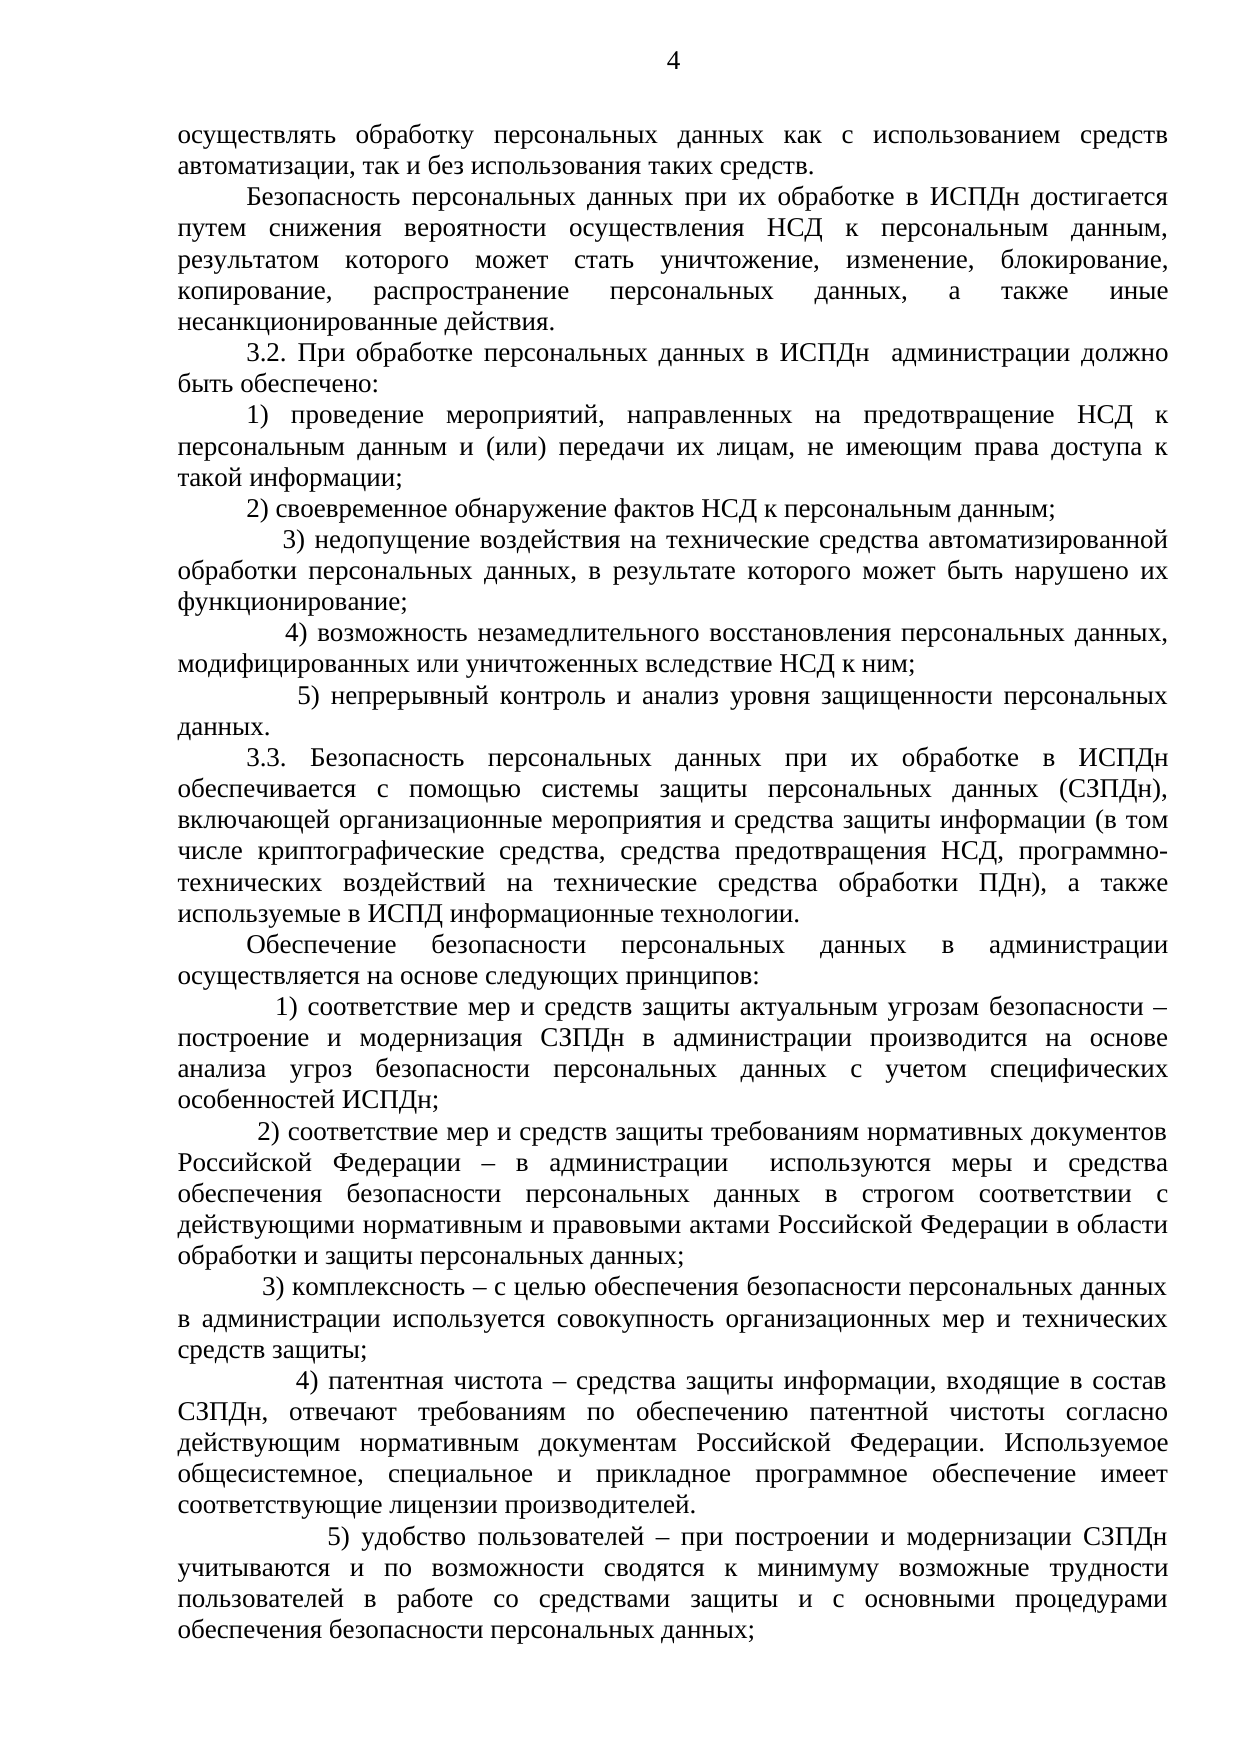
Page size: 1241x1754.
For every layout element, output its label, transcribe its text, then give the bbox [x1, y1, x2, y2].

text 4) патентная чистота – средства защиты информации, входящие в состав СЗПДн, отвечают требованиям по обеспечению патентной чистоты согласно действующим нормативным документам Российской Федерации. Используемое общесистемное, специальное и прикладное программное обеспечение имеет соответствующие лицензии производителей. [177, 1364, 1169, 1520]
text Обеспечение безопасности персональных данных в администрации осуществляется на основе следующих принципов: [177, 928, 1169, 990]
text 1) проведение мероприятий, направленных на предотвращение НСД к персональным данным и (или) передачи их лицам, не имеющим права доступа к такой информации; [177, 398, 1169, 492]
text 2) своевременное обнаружение фактов НСД к персональным данным; [246, 492, 1169, 523]
text 2) соответствие мер и средств защиты требованиям нормативных документов Российской Федерации – в администрации используются меры и средства обеспечения безопасности персональных данных в строгом соответствии с действующими нормативным и правовыми актами Российской Федерации в области обработки и защиты персональных данных; [177, 1115, 1169, 1271]
text 1) соответствие мер и средств защиты актуальным угрозам безопасности – построение и модернизация СЗПДн в администрации производится на основе анализа угроз безопасности персональных данных с учетом специфических особенностей ИСПДн; [177, 990, 1169, 1115]
text 5) непрерывный контроль и анализ уровня защищенности персональных данных. [177, 679, 1169, 741]
text 3.2. При обработке персональных данных в ИСПДн администрации должно быть обеспечено: [177, 336, 1169, 398]
text 4) возможность незамедлительного восстановления персональных данных, модифицированных или уничтоженных вследствие НСД к ним; [177, 616, 1169, 679]
text 5) удобство пользователей – при построении и модернизации СЗПДн учитываются и по возможности сводятся к минимуму возможные трудности пользователей в работе со средствами защиты и с основными процедурами обеспечения безопасности персональных данных; [177, 1520, 1169, 1644]
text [177, 118, 1169, 180]
text 3.3. Безопасность персональных данных при их обработке в ИСПДн обеспечивается с помощью системы защиты персональных данных (СЗПДн), включающей организационные мероприятия и средства защиты информации (в том числе криптографические средства, средства предотвращения НСД, программно-технических воздействий на технические средства обработки ПДн), а также используемые в ИСПД информационные технологии. [177, 741, 1169, 928]
text 3) недопущение воздействия на технические средства автоматизированной обработки персональных данных, в результате которого может быть нарушено их функционирование; [177, 523, 1169, 616]
text Безопасность персональных данных при их обработке в ИСПДн достигается путем снижения вероятности осуществления НСД к персональным данным, результатом которого может стать уничтожение, изменение, блокирование, копирование, распространение персональных данных, а также иные несанкционированные действия. [177, 180, 1169, 336]
text 3) комплексность – с целью обеспечения безопасности персональных данных в администрации используется совокупность организационных мер и технических средств защиты; [177, 1271, 1169, 1364]
